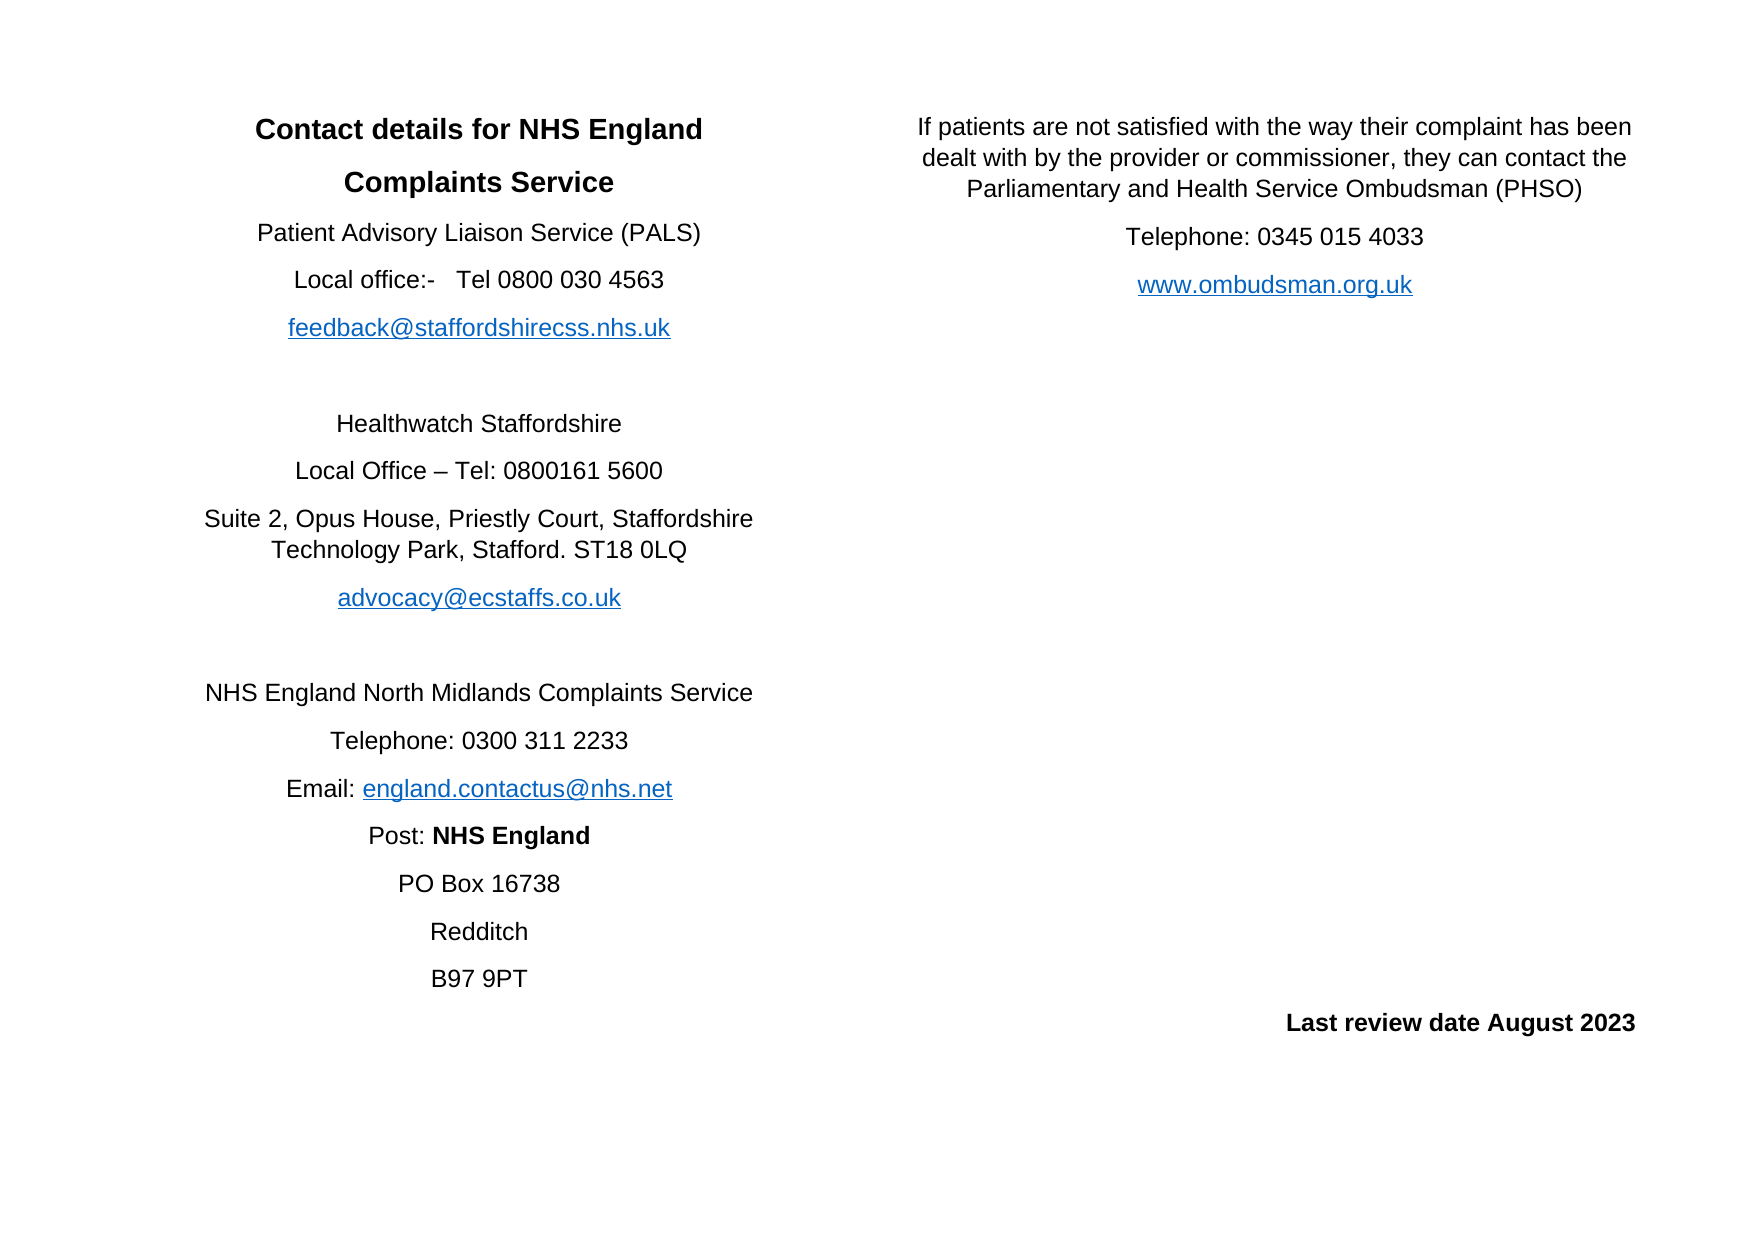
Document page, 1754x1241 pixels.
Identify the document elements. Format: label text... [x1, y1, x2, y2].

text If patients are not satisfied with the way their complaint has been dealt with by the provider or commissioner, they can contact the Parliamentary and Health Service Ombudsman (PHSO) [914, 112, 1636, 203]
text Local office:- Tel 0800 030 4563 [118, 266, 840, 294]
text Patient Advisory Liaison Service (PALS) [118, 218, 840, 247]
text Email: england.contactus@nhs.net [118, 774, 840, 802]
text Healthwatch Staffordshire [118, 409, 840, 437]
text Redditch [118, 917, 840, 946]
text Post: NHS England [118, 821, 840, 850]
text Suite 2, Opus House, Priestly Court, Staffordshire Technology Park, Stafford. ST18 0LQ [118, 504, 840, 564]
text Telephone: 0345 015 4033 [914, 222, 1636, 251]
text Last review date August 2023 [914, 1008, 1636, 1036]
text Contact details for NHS England [118, 112, 840, 146]
text feedback@staffordshirecss.nhs.uk [118, 313, 840, 342]
text NHS England North Midlands Complaints Service [118, 678, 840, 707]
text Telephone: 0300 311 2233 [118, 726, 840, 755]
text Local Office – Tel: 0800161 5600 [118, 456, 840, 485]
text B97 9PT [118, 964, 840, 993]
text Complaints Service [118, 165, 840, 198]
text www.ombudsman.org.uk [914, 270, 1636, 298]
text PO Box 16738 [118, 869, 840, 898]
text advocacy@ecstaffs.co.uk [118, 583, 840, 612]
